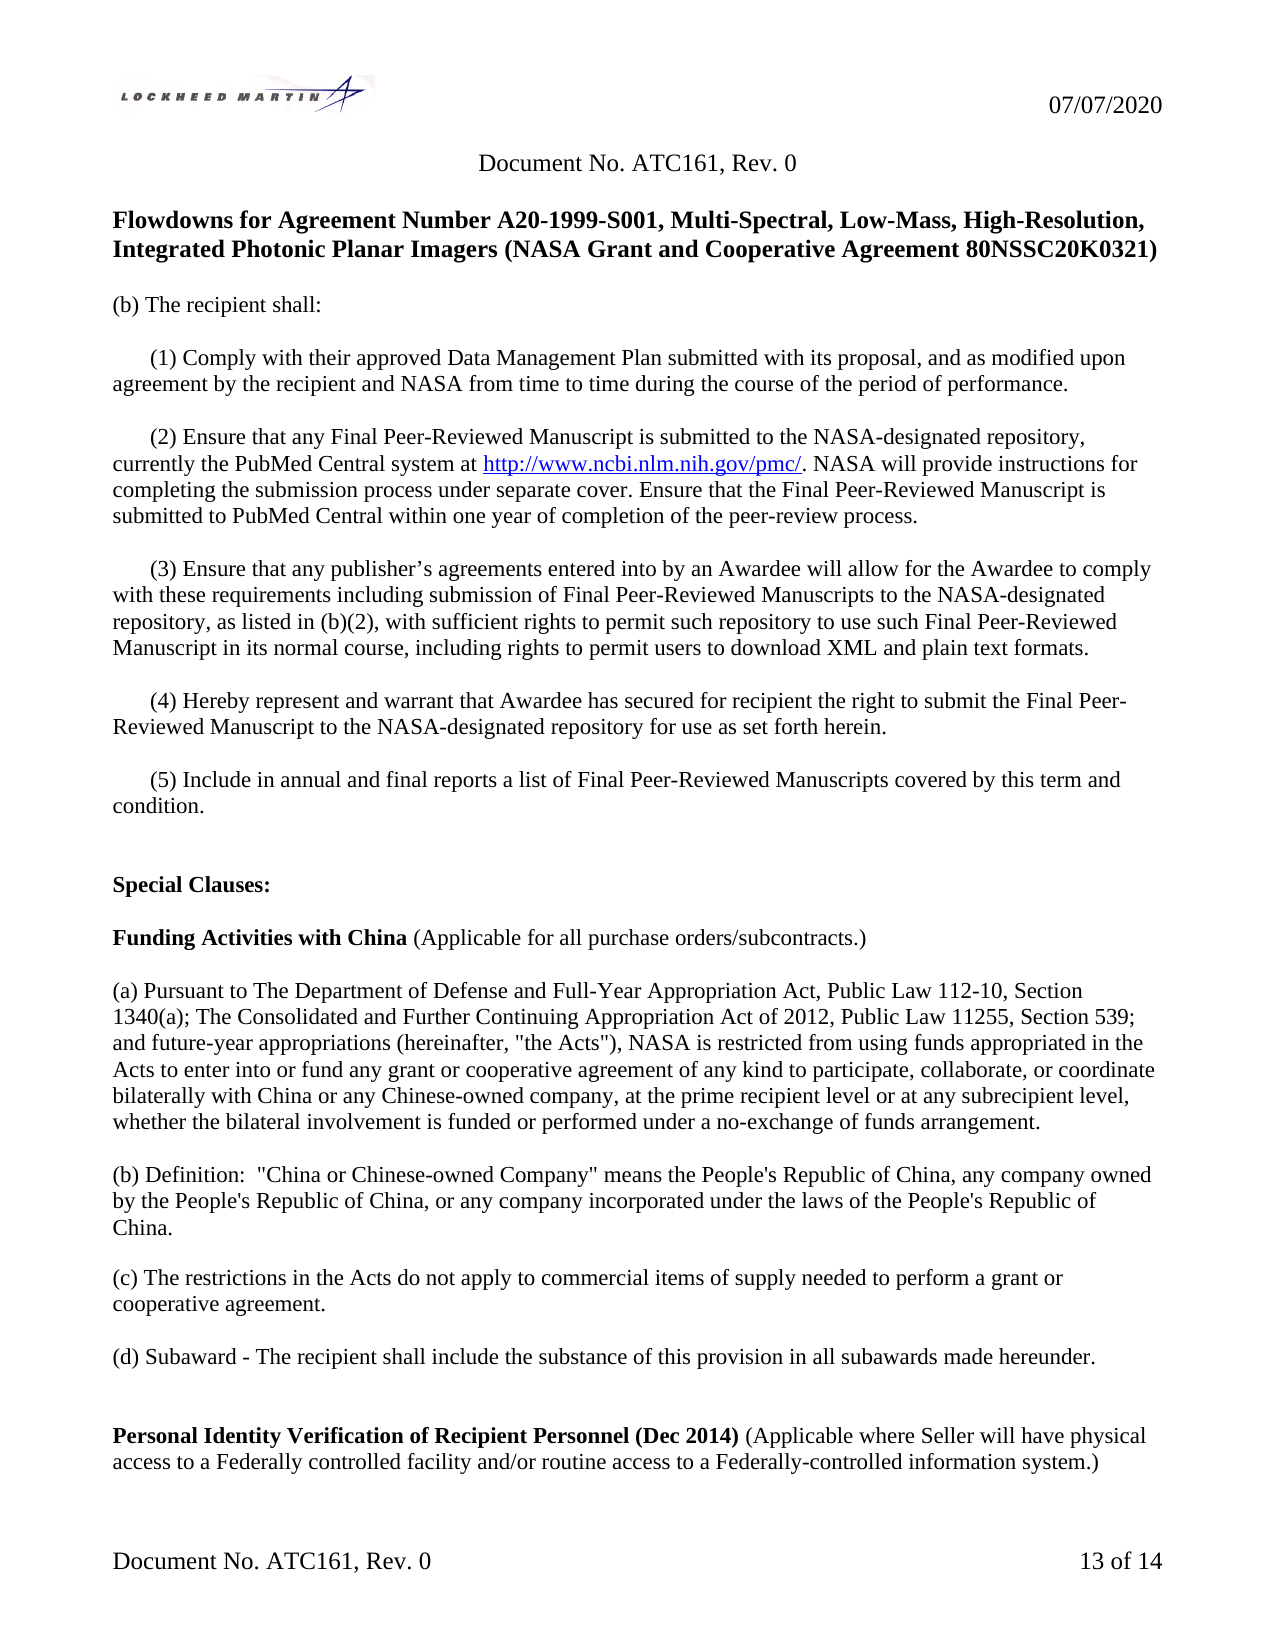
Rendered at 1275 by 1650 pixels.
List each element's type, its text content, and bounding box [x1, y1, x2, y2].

text Special Clauses: [112, 871, 1162, 898]
text (a) Pursuant to The Department of Defense and Full-Year Appropriation Act, Public Law 112-10, Section 1340(a); The Consolidated and Further Continuing Appropriation Act of 2012, Public Law 11255, Section 539; and future-year appropriations (hereinafter, "the Acts"), NASA is restricted from using funds appropriated in the Acts to enter into or fund any grant or cooperative agreement of any kind to participate, collaborate, or coordinate bilaterally with China or any Chinese-owned company, at the prime recipient level or at any subrecipient level, whether the bilateral involvement is funded or performed under a no-exchange of funds arrangement. [112, 977, 1162, 1135]
text Personal Identity Verification of Recipient Personnel (Dec 2014) (Applicable where Seller will have physical access to a Federally controlled facility and/or routine access to a Federally-controlled information system.) [112, 1422, 1162, 1475]
text Funding Activities with China (Applicable for all purchase orders/subcontracts.) [112, 924, 1162, 950]
text (b) Definition: "China or Chinese-owned Company" means the People's Republic of China, any company owned by the People's Republic of China, or any company incorporated under the laws of the People's Republic of China. [112, 1161, 1162, 1240]
text (1) Comply with their approved Data Management Plan submitted with its proposal, and as modified upon agreement by the recipient and NASA from time to time during the course of the period of performance. [112, 344, 1162, 397]
text (2) Ensure that any Final Peer-Reviewed Manuscript is submitted to the NASA-designated repository, currently the PubMed Central system at http://www.ncbi.nlm.nih.gov/pmc/. NASA will provide instructions for completing the submission process under separate cover. Ensure that the Final Peer-Reviewed Manuscript is submitted to PubMed Central within one year of completion of the peer-review process. [112, 423, 1162, 529]
text (4) Hereby represent and warrant that Awardee has secured for recipient the right to submit the Final Peer-Reviewed Manuscript to the NASA-designated repository for use as set forth herein. [112, 687, 1162, 739]
text (c) The restrictions in the Acts do not apply to commercial items of supply needed to perform a grant or cooperative agreement. [112, 1264, 1162, 1317]
picture [112, 75, 375, 114]
text (5) Include in annual and final reports a list of Final Peer-Reviewed Manuscripts covered by this term and condition. [112, 766, 1162, 818]
text (b) The recipient shall: [112, 291, 1162, 318]
text (d) Subaward - The recipient shall include the substance of this provision in all subawards made hereunder. [112, 1343, 1162, 1369]
text (3) Ensure that any publisher’s agreements entered into by an Awardee will allow for the Awardee to comply with these requirements including submission of Final Peer-Reviewed Manuscripts to the NASA-designated repository, as listed in (b)(2), with sufficient rights to permit such repository to use such Final Peer-Reviewed Manuscript in its normal course, including rights to permit users to download XML and plain text formats. [112, 555, 1162, 660]
